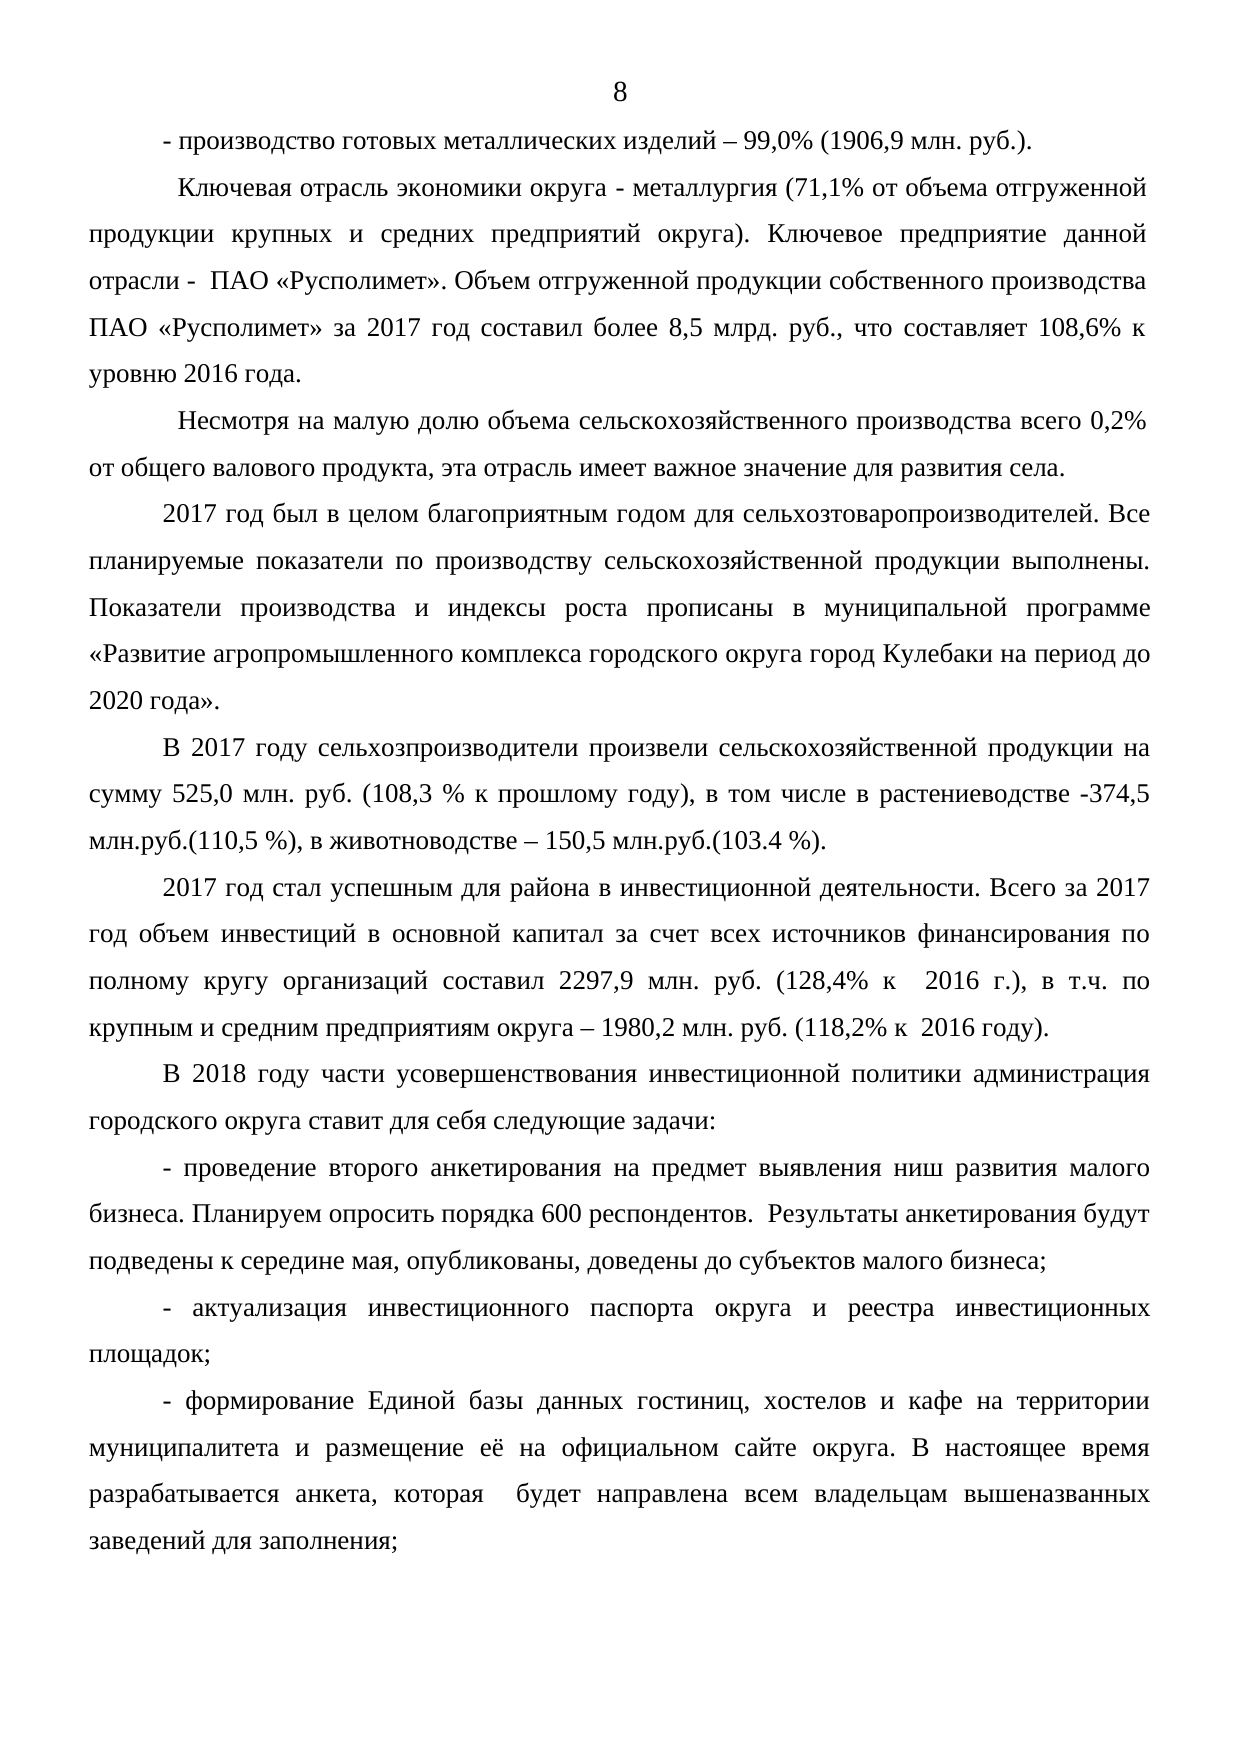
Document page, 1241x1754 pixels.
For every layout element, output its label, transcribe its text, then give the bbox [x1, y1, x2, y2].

text - проведение второго анкетирования на предмет выявления ниш развития малого бизнеса. Планируем опросить порядка 600 респондентов. Результаты анкетирования будут подведены к середине мая, опубликованы, доведены до субъектов малого бизнеса; [89, 1151, 1152, 1275]
text - формирование Единой базы данных гостиниц, хостелов и кафе на территории муниципалитета и размещение её на официальном сайте округа. В настоящее время разрабатывается анкета, которая будет направлена всем владельцам вышеназванных заведений для заполнения; [89, 1384, 1152, 1555]
text - производство готовых металлических изделий – 99,0% (1906,9 млн. руб.). [89, 124, 1152, 155]
text Несмотря на малую долю объема сельскохозяйственного производства всего 0,2% от общего валового продукта, эта отрасль имеет важное значение для развития села. [89, 404, 1148, 482]
text 2017 год стал успешным для района в инвестиционной деятельности. Всего за 2017 год объем инвестиций в основной капитал за счет всех источников финансирования по полному кругу организаций составил 2297,9 млн. руб. (128,4% к 2016 г.), в т.ч. по крупным и средним предприятиям округа – 1980,2 млн. руб. (118,2% к 2016 году). [89, 871, 1152, 1042]
text - актуализация инвестиционного паспорта округа и реестра инвестиционных площадок; [89, 1291, 1152, 1369]
text Ключевая отрасль экономики округа - металлургия (71,1% от объема отгруженной продукции крупных и средних предприятий округа). Ключевое предприятие данной отрасли - ПАО «Русполимет». Объем отгруженной продукции собственного производства ПАО «Русполимет» за 2017 год составил более 8,5 млрд. руб., что составляет 108,6% к уровню 2016 года. [89, 171, 1148, 389]
text 2017 год был в целом благоприятным годом для сельхозтоваропроизводителей. Все планируемые показатели по производству сельскохозяйственной продукции выполнены. Показатели производства и индексы роста прописаны в муниципальной программе «Развитие агропромышленного комплекса городского округа город Кулебаки на период до 2020 года». [89, 497, 1152, 715]
text В 2018 году части усовершенствования инвестиционной политики администрация городского округа ставит для себя следующие задачи: [89, 1057, 1152, 1135]
text В 2017 году сельхозпроизводители произвели сельскохозяйственной продукции на сумму 525,0 млн. руб. (108,3 % к прошлому году), в том числе в растениеводстве -374,5 млн.руб.(110,5 %), в животноводстве – 150,5 млн.руб.(103.4 %). [89, 731, 1152, 855]
